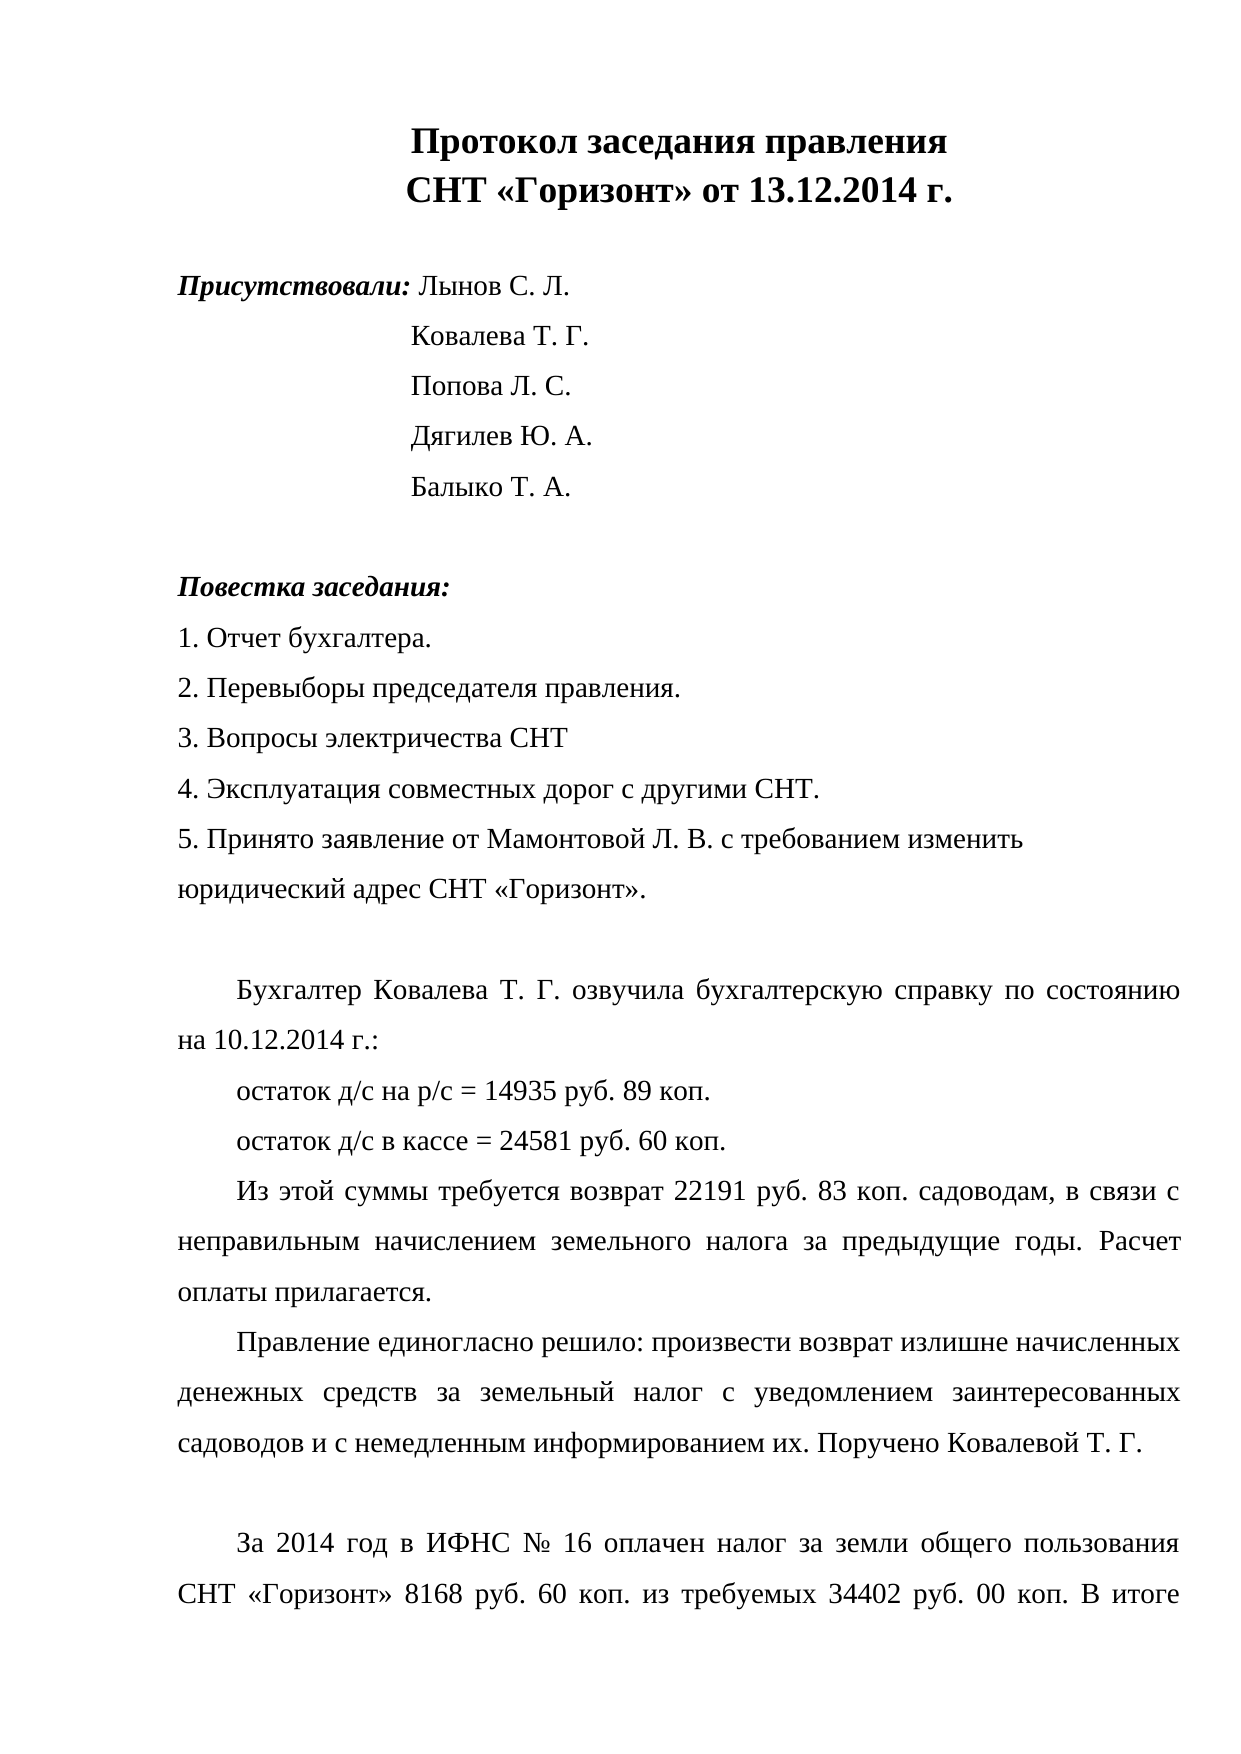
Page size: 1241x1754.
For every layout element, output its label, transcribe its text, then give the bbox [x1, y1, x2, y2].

text остаток д/с на р/с = 14935 руб. 89 коп. [177, 1073, 1181, 1106]
text Бухгалтер Ковалева Т. Г. озвучила бухгалтерскую справку по состоянию на 10.12.2014 г.: [177, 972, 1181, 1056]
text Присутствовали: Лынов С. Л. [177, 268, 1181, 301]
text Ковалева Т. Г. [177, 318, 1181, 351]
text Дягилев Ю. А. [177, 418, 1181, 452]
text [177, 1525, 1181, 1609]
text остаток д/с в кассе = 24581 руб. 60 коп. [177, 1123, 1181, 1156]
text 3. Вопросы электричества СНТ [177, 720, 1181, 754]
text Протокол заседания правления [177, 118, 1181, 161]
text Балыко Т. А. [177, 469, 1181, 502]
text Попова Л. С. [177, 368, 1181, 402]
text Правление единогласно решило: произвести возврат излишне начисленных денежных средств за земельный налог с уведомлением заинтересованных садоводов и с немедленным информированием их. Поручено Ковалевой Т. Г. [177, 1324, 1181, 1458]
text Из этой суммы требуется возврат 22191 руб. 83 коп. садоводам, в связи с неправильным начислением земельного налога за предыдущие годы. Расчет оплаты прилагается. [177, 1173, 1181, 1307]
text 5. Принято заявление от Мамонтовой Л. В. с требованием изменить юридический адрес СНТ «Горизонт». [177, 821, 1181, 905]
text 2. Перевыборы председателя правления. [177, 670, 1181, 704]
text 1. Отчет бухгалтера. [177, 620, 1181, 653]
text СНТ «Горизонт» от 13.12.2014 г. [177, 168, 1181, 211]
text 4. Эксплуатация совместных дорог с другими СНТ. [177, 771, 1181, 804]
text Повестка заседания: [177, 569, 1181, 603]
